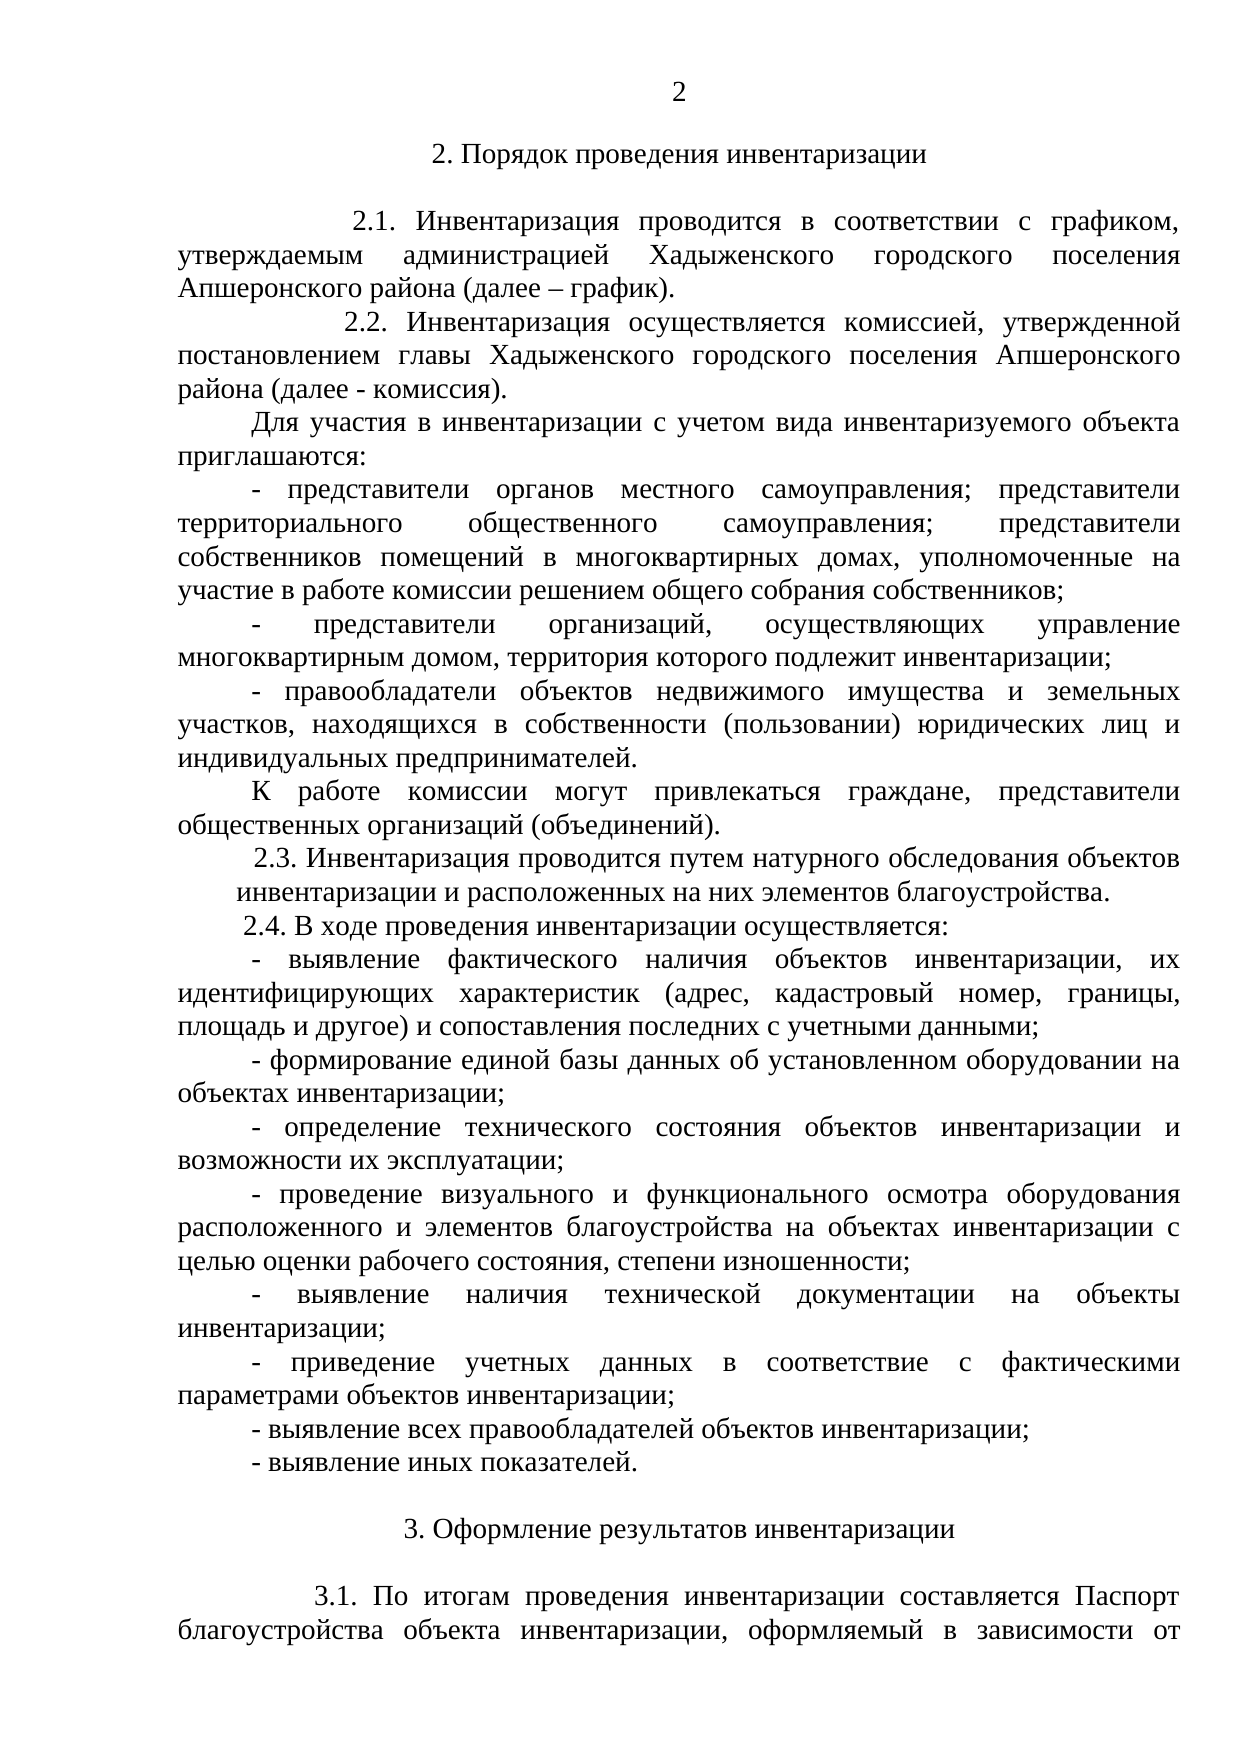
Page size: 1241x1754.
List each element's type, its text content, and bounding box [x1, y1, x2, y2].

text - выявление иных показателей. [177, 1444, 1181, 1478]
text Для участия в инвентаризации с учетом вида инвентаризуемого объекта приглашаются: [177, 404, 1181, 472]
text - правообладатели объектов недвижимого имущества и земельных участков, находящихся в собственности (пользовании) юридических лиц и индивидуальных предпринимателей. [177, 673, 1181, 773]
text 2.4. В ходе проведения инвентаризации осуществляется: [177, 908, 1181, 941]
text - проведение визуального и функционального осмотра оборудования расположенного и элементов благоустройства на объектах инвентаризации с целью оценки рабочего состояния, степени изношенности; [177, 1176, 1181, 1277]
text 2.1. Инвентаризация проводится в соответствии с графиком, утверждаемым администрацией Хадыженского городского поселения Апшеронского района (далее – график). [177, 203, 1181, 304]
text - выявление наличия технической документации на объекты инвентаризации; [177, 1277, 1181, 1344]
text - формирование единой базы данных об установленном оборудовании на объектах инвентаризации; [177, 1042, 1181, 1109]
text - выявление всех правообладателей объектов инвентаризации; [177, 1411, 1181, 1444]
text 2. Порядок проведения инвентаризации [177, 136, 1181, 170]
text - выявление фактического наличия объектов инвентаризации, их идентифицирующих характеристик (адрес, кадастровый номер, границы, площадь и другое) и сопоставления последних с учетными данными; [177, 941, 1181, 1042]
text 3. Оформление результатов инвентаризации [177, 1511, 1181, 1545]
text К работе комиссии могут привлекаться граждане, представители общественных организаций (объединений). [177, 773, 1181, 841]
text - представители организаций, осуществляющих управление многоквартирным домом, территория которого подлежит инвентаризации; [177, 606, 1181, 673]
text - представители органов местного самоуправления; представители территориального общественного самоуправления; представители собственников помещений в многоквартирных домах, уполномоченные на участие в работе комиссии решением общего собрания собственников; [177, 472, 1181, 606]
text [177, 1578, 1181, 1646]
text 2.2. Инвентаризация осуществляется комиссией, утвержденной постановлением главы Хадыженского городского поселения Апшеронского района (далее - комиссия). [177, 304, 1181, 404]
text 2.3. Инвентаризация проводится путем натурного обследования объектов инвентаризации и расположенных на них элементов благоустройства. [236, 841, 1181, 908]
text - определение технического состояния объектов инвентаризации и возможности их эксплуатации; [177, 1109, 1181, 1176]
text - приведение учетных данных в соответствие с фактическими параметрами объектов инвентаризации; [177, 1344, 1181, 1411]
